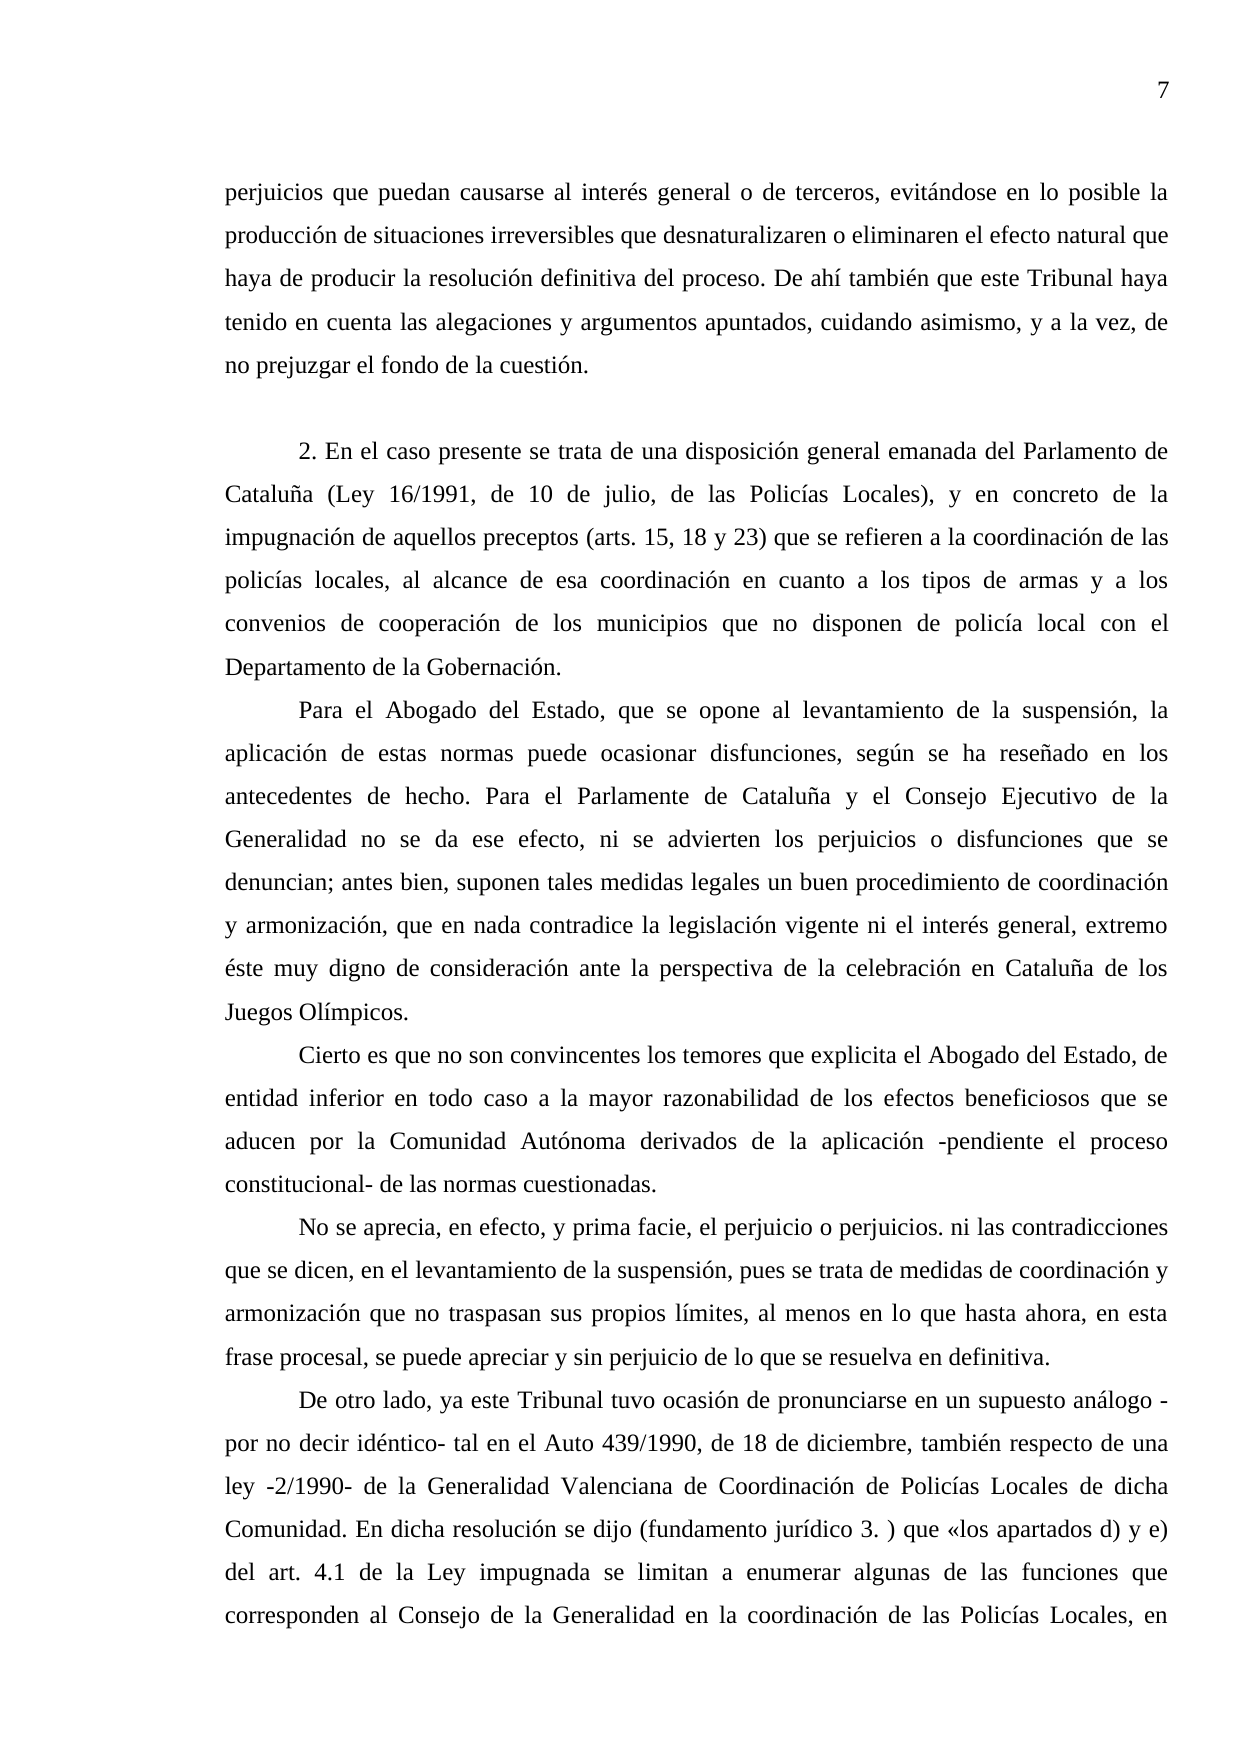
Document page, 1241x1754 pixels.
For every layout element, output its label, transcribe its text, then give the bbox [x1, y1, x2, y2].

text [224, 1385, 1169, 1629]
text 2. En el caso presente se trata de una disposición general emanada del Parlamento de Cataluña (Ley 16/1991, de 10 de julio, de las Policías Locales), y en concreto de la impugnación de aquellos preceptos (arts. 15, 18 y 23) que se refieren a la coordinación de las policías locales, al alcance de esa coordinación en cuanto a los tipos de armas y a los convenios de cooperación de los municipios que no disponen de policía local con el Departamento de la Gobernación. [224, 436, 1169, 680]
text No se aprecia, en efecto, y prima facie, el perjuicio o perjuicios. ni las contradicciones que se dicen, en el levantamiento de la suspensión, pues se trata de medidas de coordinación y armonización que no traspasan sus propios límites, al menos en lo que hasta ahora, en esta frase procesal, se puede apreciar y sin perjuicio de lo que se resuelva en definitiva. [224, 1212, 1169, 1370]
text Para el Abogado del Estado, que se opone al levantamiento de la suspensión, la aplicación de estas normas puede ocasionar disfunciones, según se ha reseñado en los antecedentes de hecho. Para el Parlamente de Cataluña y el Consejo Ejecutivo de la Generalidad no se da ese efecto, ni se advierten los perjuicios o disfunciones que se denuncian; antes bien, suponen tales medidas legales un buen procedimiento de coordinación y armonización, que en nada contradice la legislación vigente ni el interés general, extremo éste muy digno de consideración ante la perspectiva de la celebración en Cataluña de los Juegos Olímpicos. [224, 695, 1169, 1025]
text Cierto es que no son convincentes los temores que explicita el Abogado del Estado, de entidad inferior en todo caso a la mayor razonabilidad de los efectos beneficiosos que se aducen por la Comunidad Autónoma derivados de la aplicación -pendiente el proceso constitucional- de las normas cuestionadas. [224, 1040, 1169, 1198]
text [224, 177, 1169, 378]
